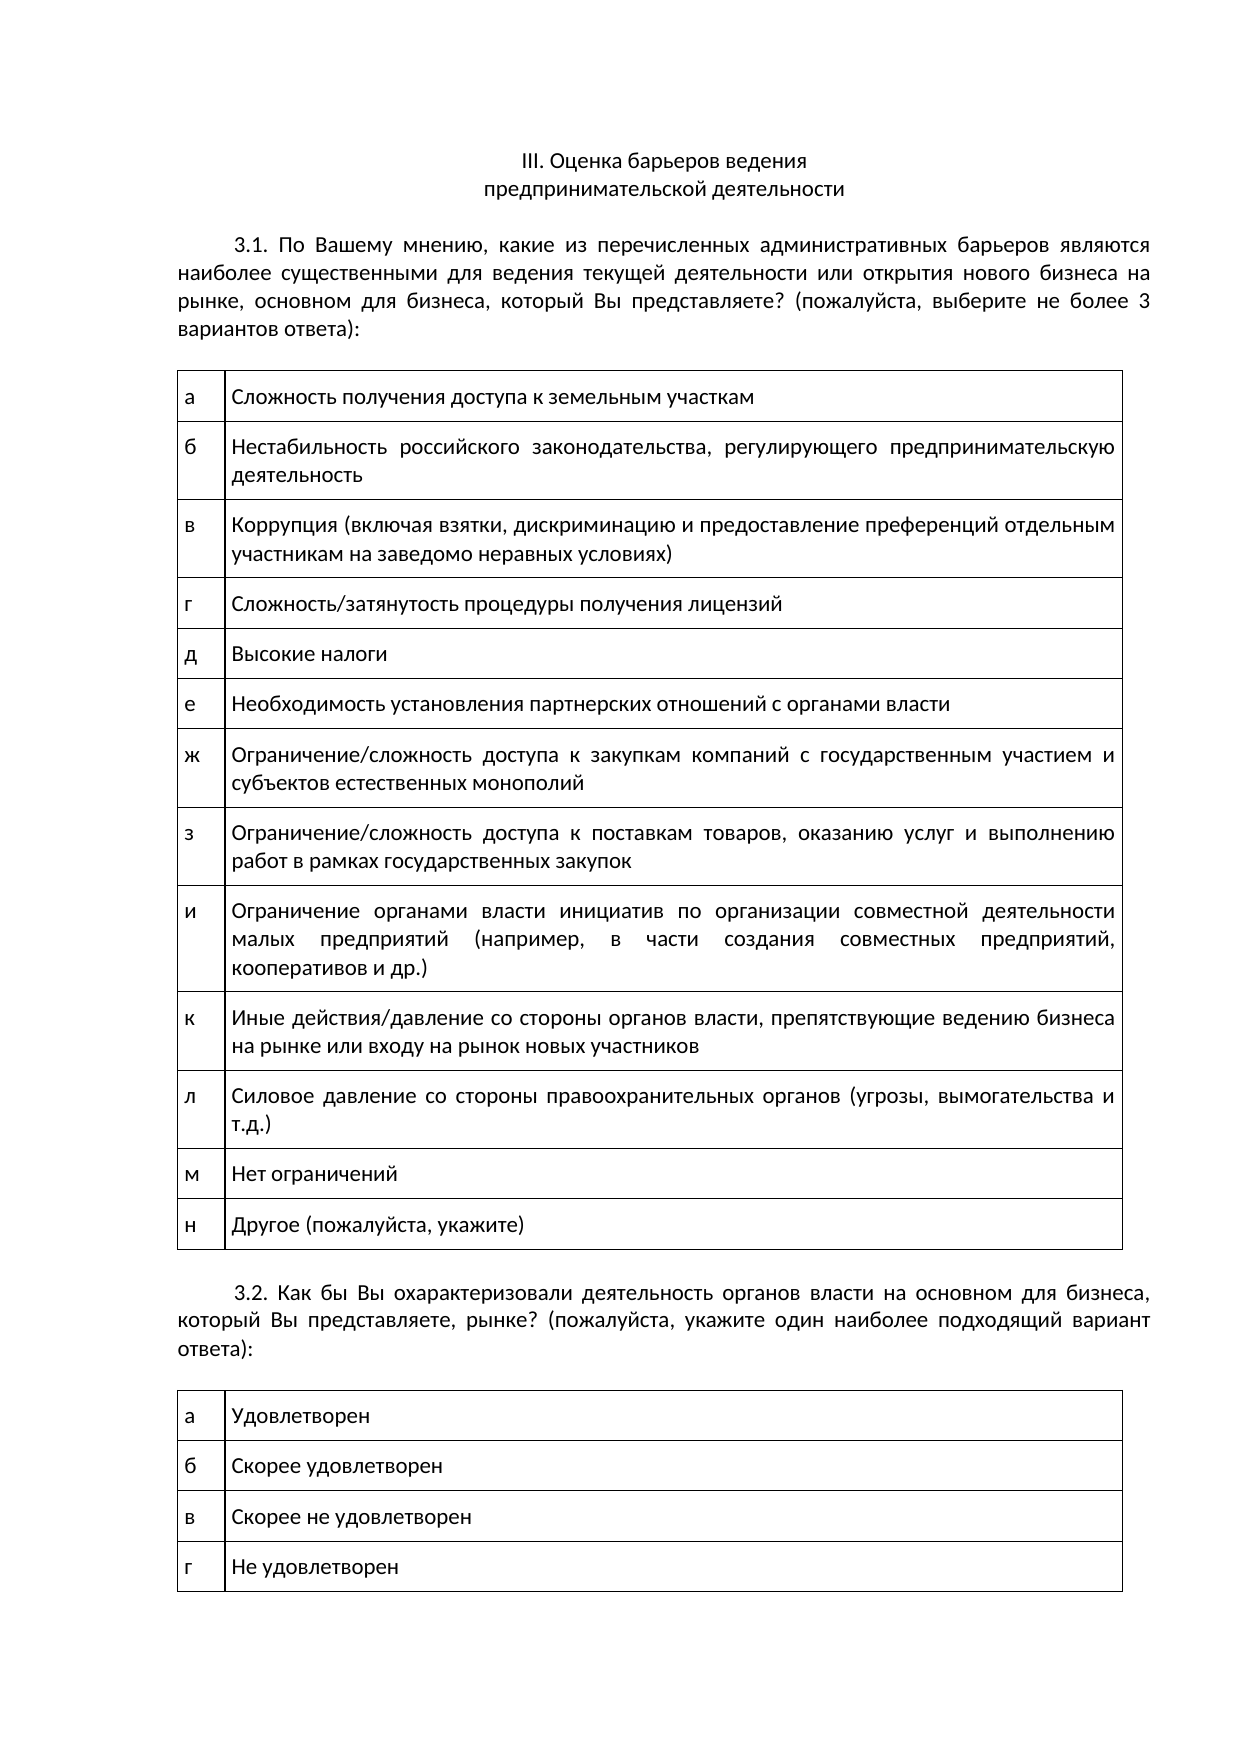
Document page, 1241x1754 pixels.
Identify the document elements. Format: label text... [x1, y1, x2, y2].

table_cell к [178, 992, 224, 1069]
text III. Оценка барьеров ведения [177, 146, 1152, 174]
table_cell и [178, 886, 224, 991]
text 3.1. По Вашему мнению, какие из перечисленных административных барьеров являются наиболее существенными для ведения текущей деятельности или открытия нового бизнеса на рынке, основном для бизнеса, который Вы представляете? (пожалуйста, выберите не более 3 вариантов ответа): [177, 230, 1152, 342]
table_cell в [178, 1491, 224, 1541]
table_cell Нестабильность российского законодательства, регулирующего предпринимательскую деятельность [226, 422, 1122, 499]
table_cell м [178, 1149, 224, 1198]
table_cell Ограничение/сложность доступа к закупкам компаний с государственным участием и субъектов естественных монополий [226, 729, 1122, 807]
table_cell Скорее удовлетворен [226, 1441, 1122, 1490]
table_cell е [178, 679, 224, 728]
table_cell Ограничение/сложность доступа к поставкам товаров, оказанию услуг и выполнению работ в рамках государственных закупок [226, 808, 1122, 885]
table_header а [178, 1391, 224, 1440]
table_cell з [178, 808, 224, 885]
table_cell Высокие налоги [226, 629, 1122, 678]
table_cell Сложность/затянутость процедуры получения лицензий [226, 578, 1122, 628]
table_cell Другое (пожалуйста, укажите) [226, 1199, 1122, 1248]
table_header а [178, 371, 224, 421]
table_cell н [178, 1199, 224, 1248]
table_cell Ограничение органами власти инициатив по организации совместной деятельности малых предприятий (например, в части создания совместных предприятий, кооперативов и др.) [226, 886, 1122, 991]
table_header Удовлетворен [226, 1391, 1122, 1440]
table_cell Не удовлетворен [226, 1542, 1122, 1591]
table_cell г [178, 578, 224, 628]
table_cell Силовое давление со стороны правоохранительных органов (угрозы, вымогательства и т.д.) [226, 1071, 1122, 1148]
table_cell Скорее не удовлетворен [226, 1491, 1122, 1541]
text предпринимательской деятельности [177, 174, 1152, 202]
table_cell Иные действия/давление со стороны органов власти, препятствующие ведению бизнеса на рынке или входу на рынок новых участников [226, 992, 1122, 1069]
table_cell Нет ограничений [226, 1149, 1122, 1198]
table_cell в [178, 500, 224, 577]
table_cell Коррупция (включая взятки, дискриминацию и предоставление преференций отдельным участникам на заведомо неравных условиях) [226, 500, 1122, 577]
table_cell ж [178, 729, 224, 807]
table_cell Необходимость установления партнерских отношений с органами власти [226, 679, 1122, 728]
table_cell б [178, 1441, 224, 1490]
text 3.2. Как бы Вы охарактеризовали деятельность органов власти на основном для бизнеса, который Вы представляете, рынке? (пожалуйста, укажите один наиболее подходящий вариант ответа): [177, 1278, 1152, 1362]
table_cell д [178, 629, 224, 678]
table_cell б [178, 422, 224, 499]
table_header Сложность получения доступа к земельным участкам [226, 371, 1122, 421]
table_cell л [178, 1071, 224, 1148]
table_cell г [178, 1542, 224, 1591]
